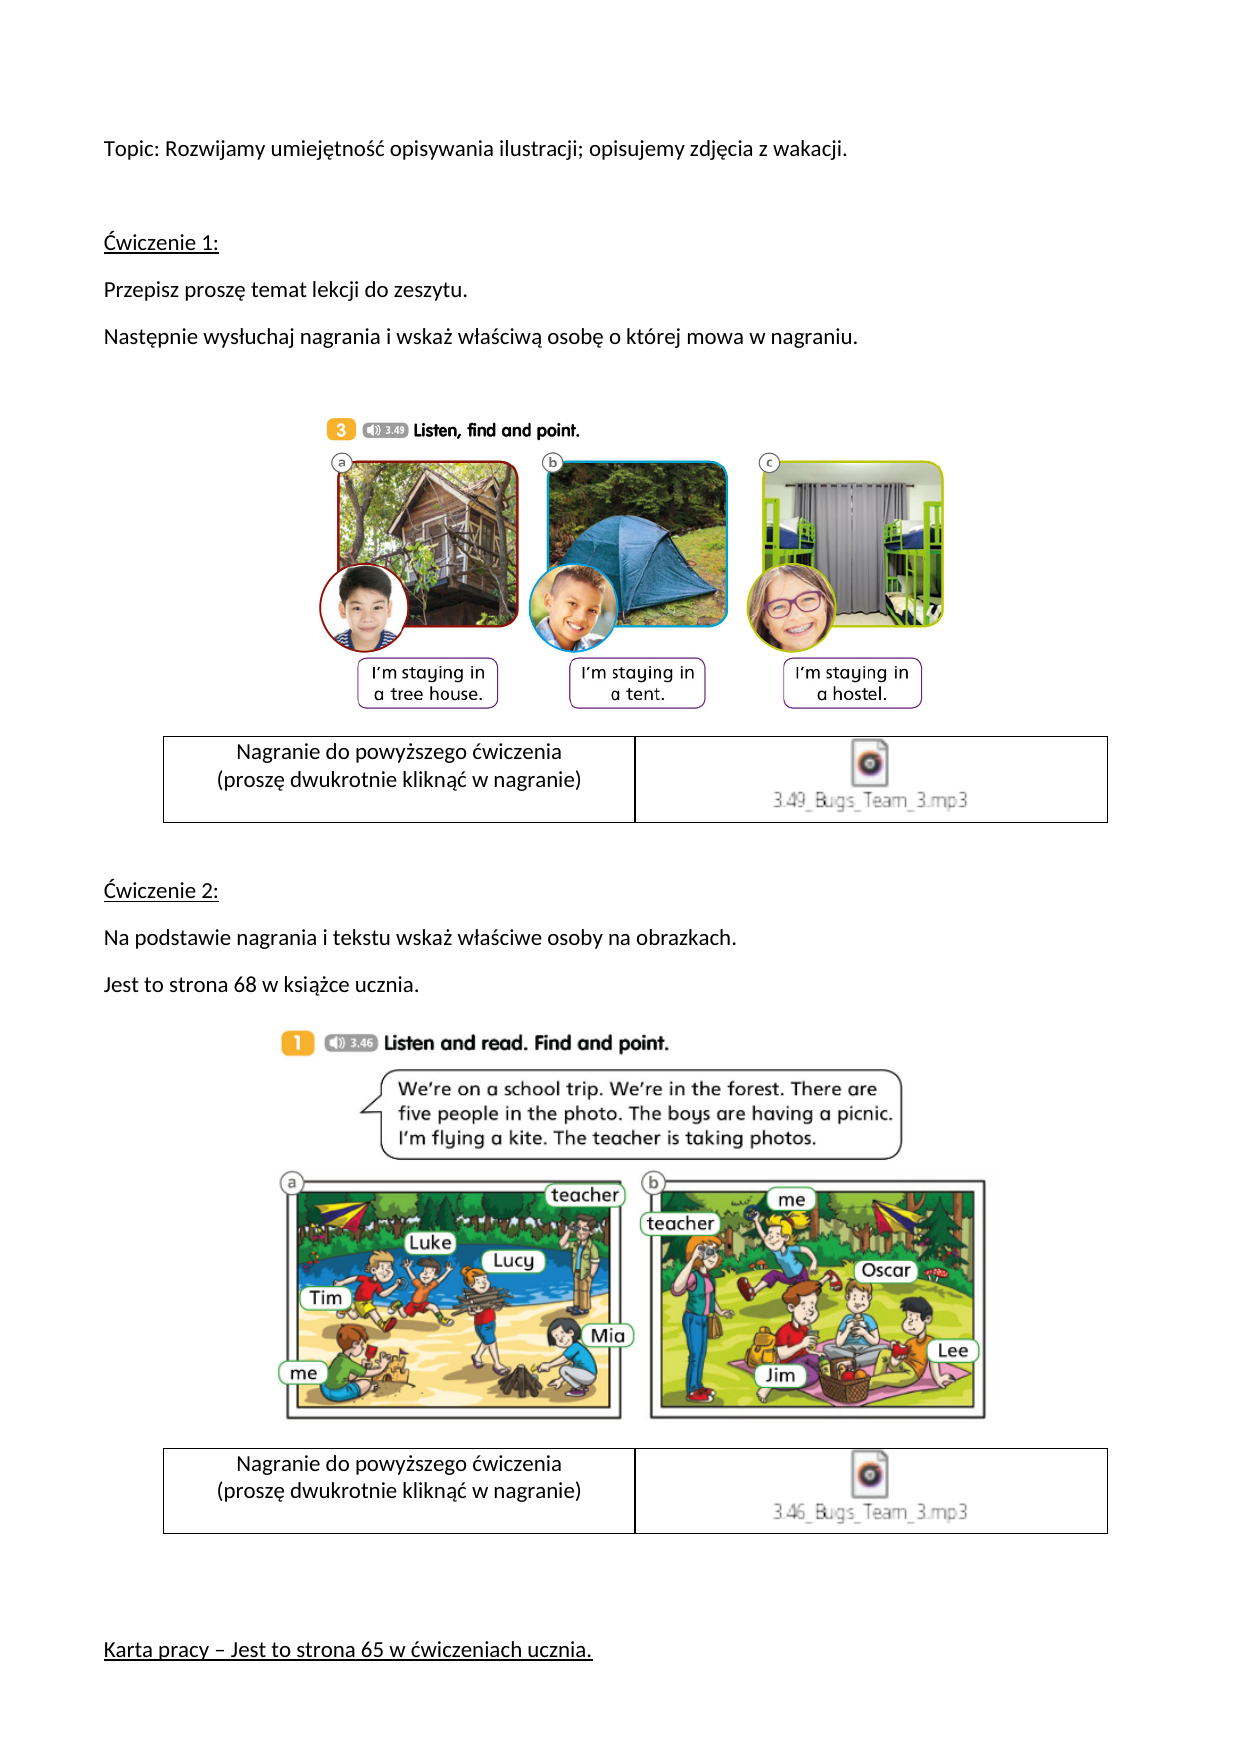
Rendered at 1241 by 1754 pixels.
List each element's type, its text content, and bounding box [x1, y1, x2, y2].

text Topic: Rozwijamy umiejętność opisywania ilustracji; opisujemy zdjęcia z wakacji. [103, 134, 1167, 162]
text Ćwiczenie 1: [103, 228, 1167, 256]
picture [267, 1017, 1003, 1429]
text Karta pracy – Jest to strona 65 w ćwiczeniach ucznia. [103, 1635, 1167, 1663]
text Na podstawie nagrania i tekstu wskaż właściwe osoby na obrazkach. [103, 923, 1167, 952]
text Przepisz proszę temat lekcji do zeszytu. [103, 275, 1167, 303]
table_header [636, 1449, 1107, 1533]
table_header Nagranie do powyższego ćwiczenia (proszę dwukrotnie kliknąć w nagranie) [164, 1449, 634, 1533]
picture [316, 415, 954, 718]
text Następnie wysłuchaj nagrania i wskaż właściwą osobę o której mowa w nagraniu. [103, 322, 1167, 350]
table_header Nagranie do powyższego ćwiczenia (proszę dwukrotnie kliknąć w nagranie) [164, 737, 634, 822]
text Ćwiczenie 2: [103, 877, 1167, 905]
table_header [636, 737, 1107, 822]
text Jest to strona 68 w książce ucznia. [103, 970, 1167, 998]
